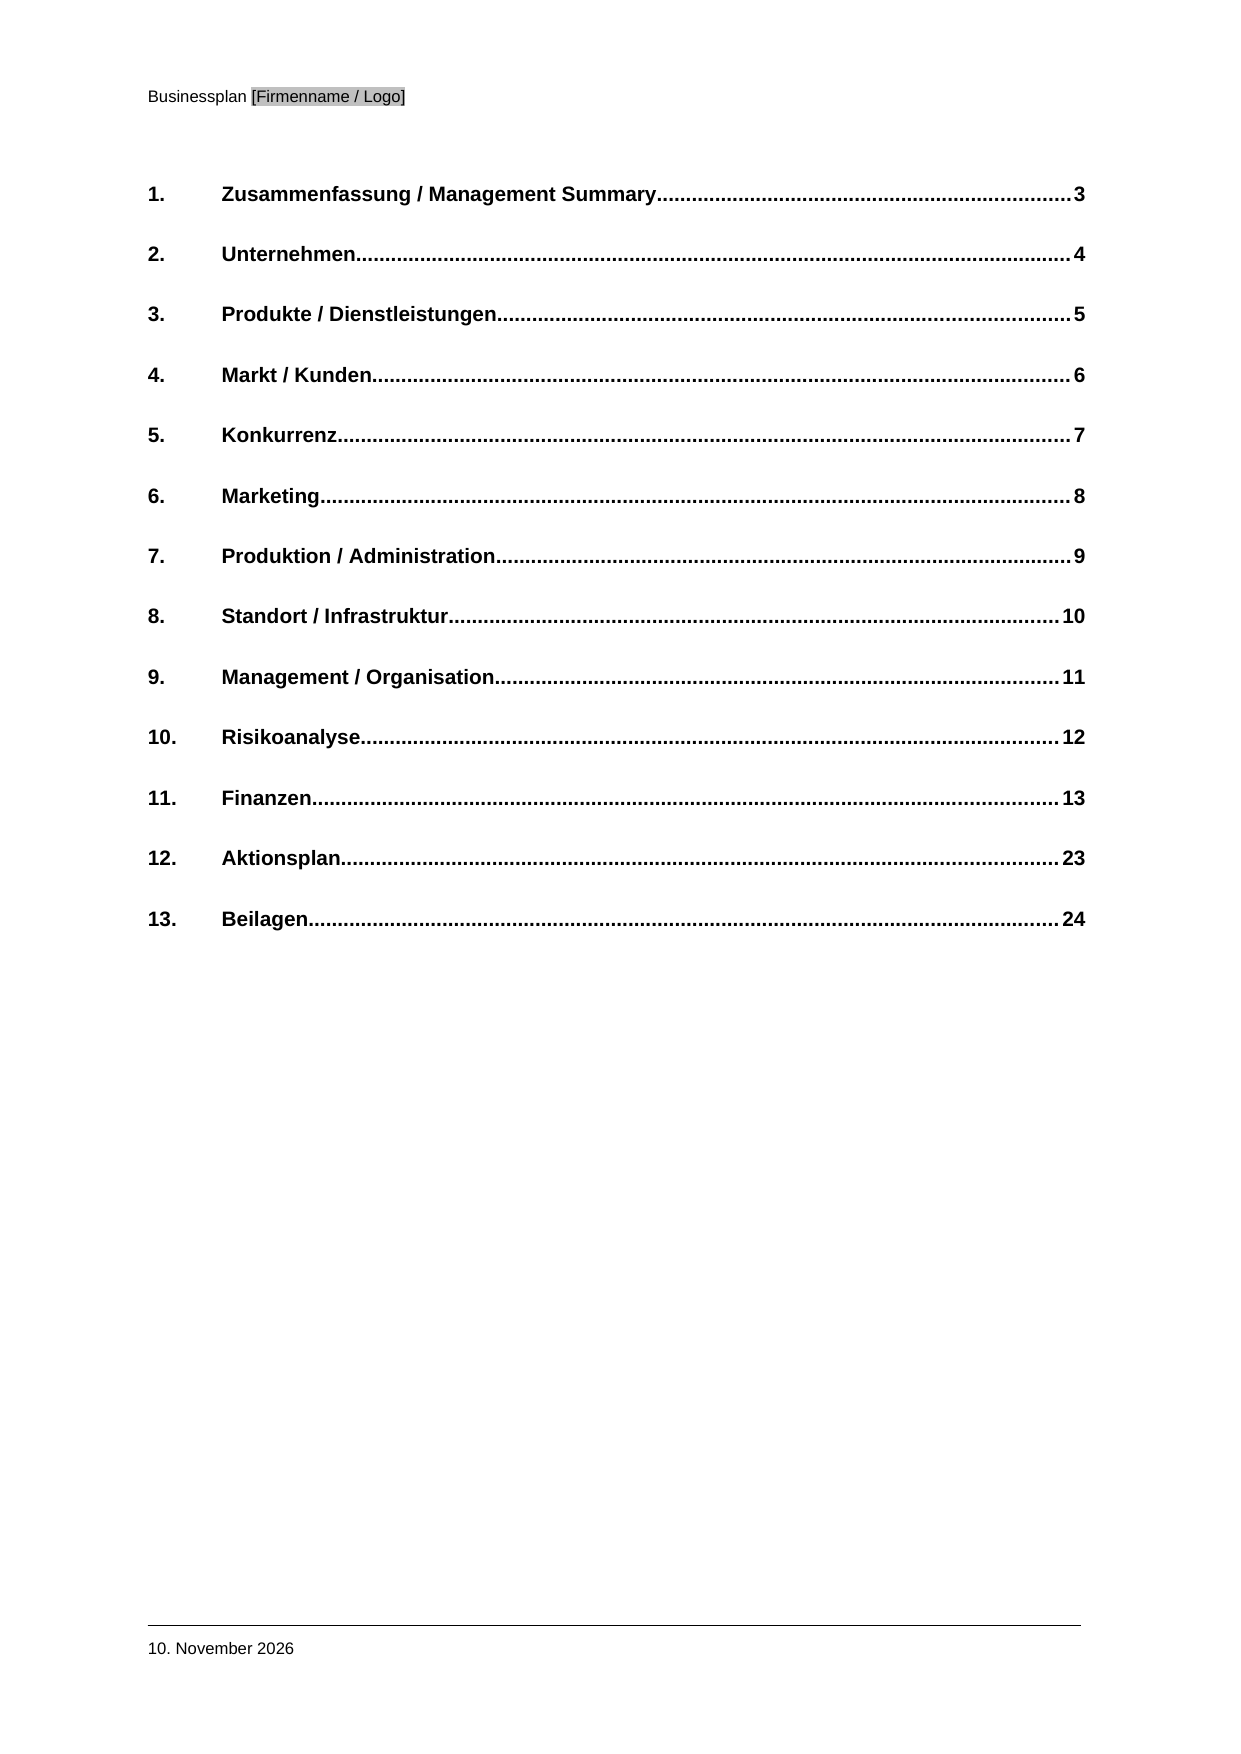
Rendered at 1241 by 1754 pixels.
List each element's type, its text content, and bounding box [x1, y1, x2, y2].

text 5. Konkurrenz 7 [148, 414, 1093, 450]
text 13. Beilagen 24 [148, 898, 1093, 933]
text 8. Standort / Infrastruktur 10 [148, 596, 1093, 631]
text 9. Management / Organisation 11 [148, 656, 1093, 691]
text 2. Unternehmen 4 [148, 233, 1093, 268]
text 4. Markt / Kunden 6 [148, 354, 1093, 389]
text 1. Zusammenfassung / Management Summary 3 [148, 173, 1093, 208]
text 11. Finanzen 13 [148, 777, 1093, 812]
text 12. Aktionsplan 23 [148, 837, 1093, 873]
text 7. Produktion / Administration 9 [148, 535, 1093, 571]
text 3. Produkte / Dienstleistungen 5 [148, 293, 1093, 329]
text 10. Risikoanalyse 12 [148, 716, 1093, 752]
text 6. Marketing 8 [148, 475, 1093, 510]
